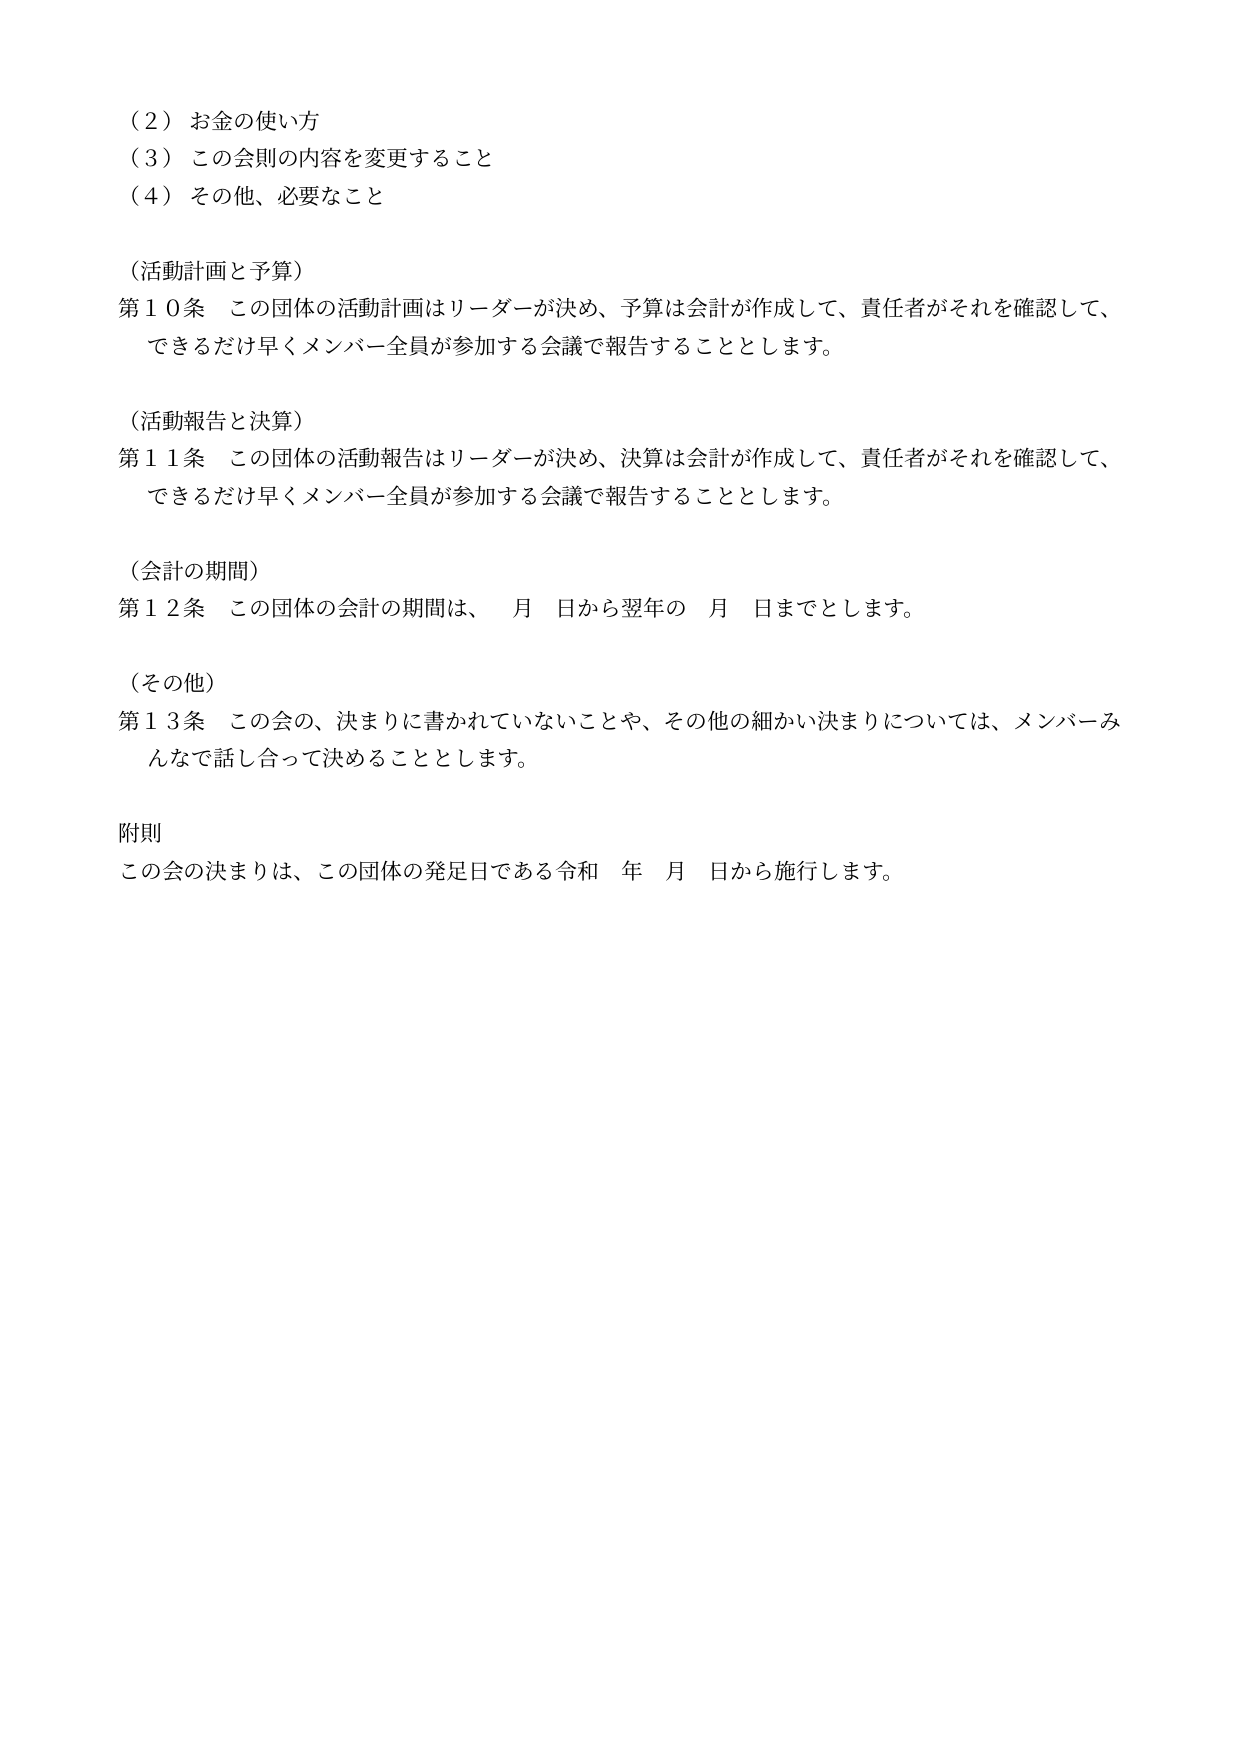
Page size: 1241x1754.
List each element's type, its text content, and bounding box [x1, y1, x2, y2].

text （４） その他、必要なこと [118, 176, 1137, 213]
text （２） お金の使い方 [118, 101, 1137, 138]
text （３） この会則の内容を変更すること [118, 138, 1137, 176]
text （会計の期間） [118, 551, 1137, 588]
text この会の決まりは、この団体の発足日である令和 年 月 日から施行します。 [118, 851, 1137, 888]
text 第１１条 この団体の活動報告はリーダーが決め、決算は会計が作成して、責任者がそれを確認して、できるだけ早くメンバー全員が参加する会議で報告することとします。 [118, 438, 1137, 513]
text 第１０条 この団体の活動計画はリーダーが決め、予算は会計が作成して、責任者がそれを確認して、できるだけ早くメンバー全員が参加する会議で報告することとします。 [118, 288, 1137, 363]
text （活動計画と予算） [118, 251, 1137, 288]
text 第１２条 この団体の会計の期間は、 月 日から翌年の 月 日までとします。 [118, 588, 1137, 626]
text （その他） [118, 663, 1137, 701]
text 第１３条 この会の、決まりに書かれていないことや、その他の細かい決まりについては、メンバーみんなで話し合って決めることとします。 [118, 701, 1137, 776]
text 附則 [118, 813, 1137, 851]
text （活動報告と決算） [118, 401, 1137, 438]
